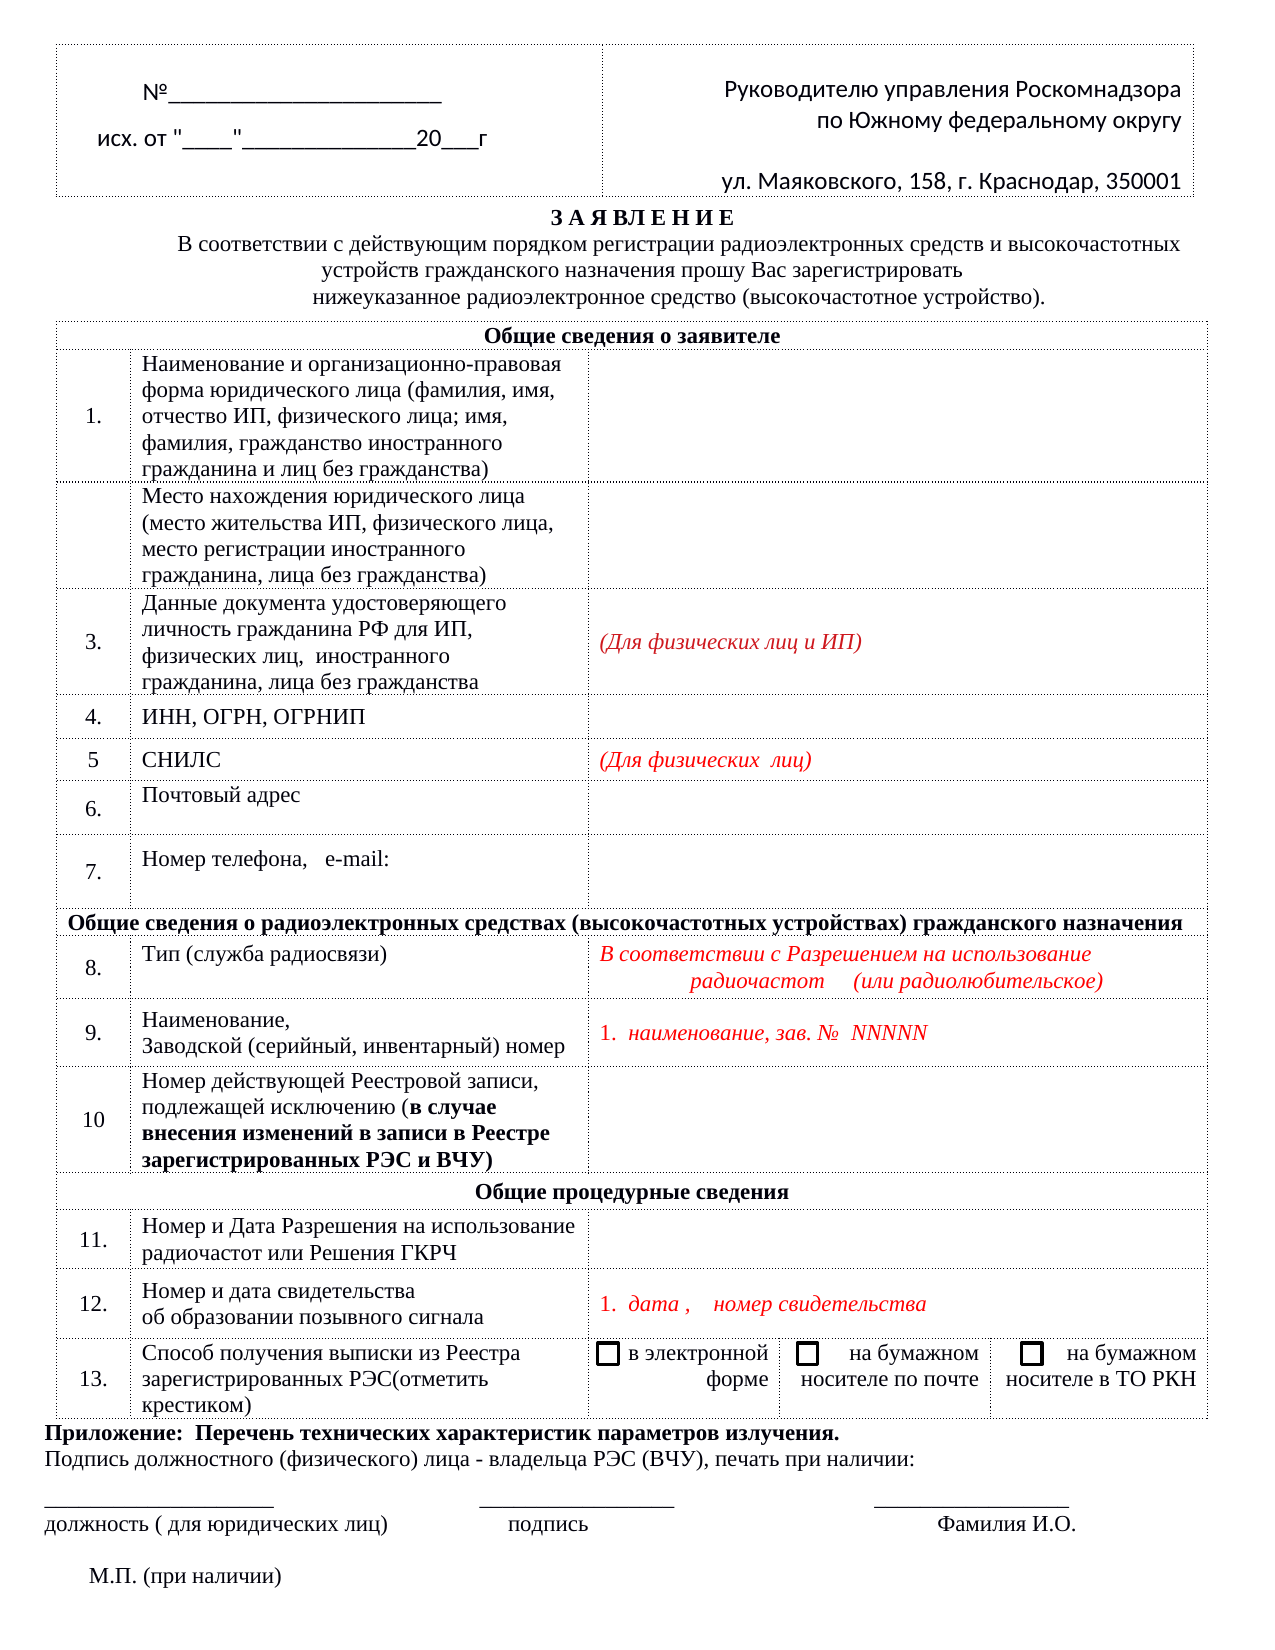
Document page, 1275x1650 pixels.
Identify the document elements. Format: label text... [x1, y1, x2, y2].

text нижеуказанное радиоэлектронное средство (высокочастотное устройство). [89, 283, 1196, 309]
table_cell 5 [56, 738, 130, 780]
table_cell Тип (служба радиосвязи) [130, 935, 588, 998]
table_cell Номер действующей Реестровой записи, подлежащей исключению (в случае внесения изменений в записи в Реестре зарегистрированных РЭС и ВЧУ) [130, 1066, 588, 1172]
table_cell (Для физических лиц и ИП) [588, 588, 1208, 694]
table_cell на бумажном носителе по почте [780, 1338, 990, 1418]
table_header №______________________ исх. от "____"______________20___г [56, 44, 602, 196]
table_cell 7. [56, 834, 130, 908]
table_cell 1. дата , номер свидетельства [588, 1268, 1208, 1338]
table_cell 1. наименование, зав. № NNNNN [588, 998, 1208, 1066]
table_cell 12. [56, 1268, 130, 1338]
table_cell Наименование, Заводской (серийный, инвентарный) номер [130, 998, 588, 1066]
table_cell ИНН, ОГРН, ОГРНИП [130, 694, 588, 737]
table_cell 6. [56, 780, 130, 834]
table_cell 4. [56, 694, 130, 737]
table_cell [588, 694, 1208, 737]
table_cell 1. [56, 349, 130, 481]
text Подпись должностного (физического) лица - владельца РЭС (ВЧУ), печать при наличии: [44, 1445, 1196, 1472]
text ____________________ _________________ _________________ [44, 1483, 1196, 1510]
table_cell [56, 481, 130, 588]
table_cell 9. [56, 998, 130, 1066]
table_cell [588, 349, 1208, 481]
table_cell 11. [56, 1209, 130, 1268]
table_cell В соответствии с Разрешением на использование радиочастот (или радиолюбительское) [588, 935, 1208, 998]
table_cell Общие сведения о радиоэлектронных средствах (высокочастотных устройствах) гражданского назначения [56, 908, 1208, 935]
table_cell [588, 1066, 1208, 1172]
text В соответствии с действующим порядком регистрации радиоэлектронных средств и высокочастотных устройств гражданского назначения прошу Вас зарегистрировать [89, 230, 1196, 283]
table_cell Почтовый адрес [130, 780, 588, 834]
table_header Руководителю управления Роскомнадзора по Южному федеральному округу ул. Маяковского, 158, г. Краснодар, 350001 [602, 44, 1193, 196]
table_cell на бумажном носителе в ТО РКН [990, 1338, 1208, 1418]
title М.П. (при наличии) [89, 1563, 1196, 1589]
text Приложение: Перечень технических характеристик параметров излучения. [44, 1419, 1196, 1445]
table_cell 10 [56, 1066, 130, 1172]
table_cell [588, 780, 1208, 834]
table_cell [588, 1209, 1208, 1268]
table_cell Общие процедурные сведения [56, 1172, 1208, 1209]
table_cell (Для физических лиц) [588, 738, 1208, 780]
text должность ( для юридических лиц) подпись Фамилия И.О. [44, 1510, 1196, 1536]
table_cell СНИЛС [130, 738, 588, 780]
table_cell Способ получения выписки из Реестра зарегистрированных РЭС(отметить крестиком) [130, 1338, 588, 1418]
table_cell Наименование и организационно-правовая форма юридического лица (фамилия, имя, отчество ИП, физического лица; имя, фамилия, гражданство иностранного гражданина и лиц без гражданства) [130, 349, 588, 481]
table_cell в электронной форме [588, 1338, 779, 1418]
table_cell [588, 834, 1208, 908]
table_cell Номер и Дата Разрешения на использование радиочастот или Решения ГКРЧ [130, 1209, 588, 1268]
table_cell 13. [56, 1338, 130, 1418]
table_cell Номер и дата свидетельства об образовании позывного сигнала [130, 1268, 588, 1338]
text З А Я ВЛ Е Н И Е [89, 204, 1196, 230]
table_cell Данные документа удостоверяющего личность гражданина РФ для ИП, физических лиц, иностранного гражданина, лица без гражданства [130, 588, 588, 694]
table_cell 8. [56, 935, 130, 998]
table_cell Место нахождения юридического лица (место жительства ИП, физического лица, место регистрации иностранного гражданина, лица без гражданства) [130, 481, 588, 588]
table_cell Номер телефона, e-mail: [130, 834, 588, 908]
table_cell [588, 481, 1208, 588]
table_header Общие сведения о заявителе [56, 321, 1208, 349]
table_cell 3. [56, 588, 130, 694]
